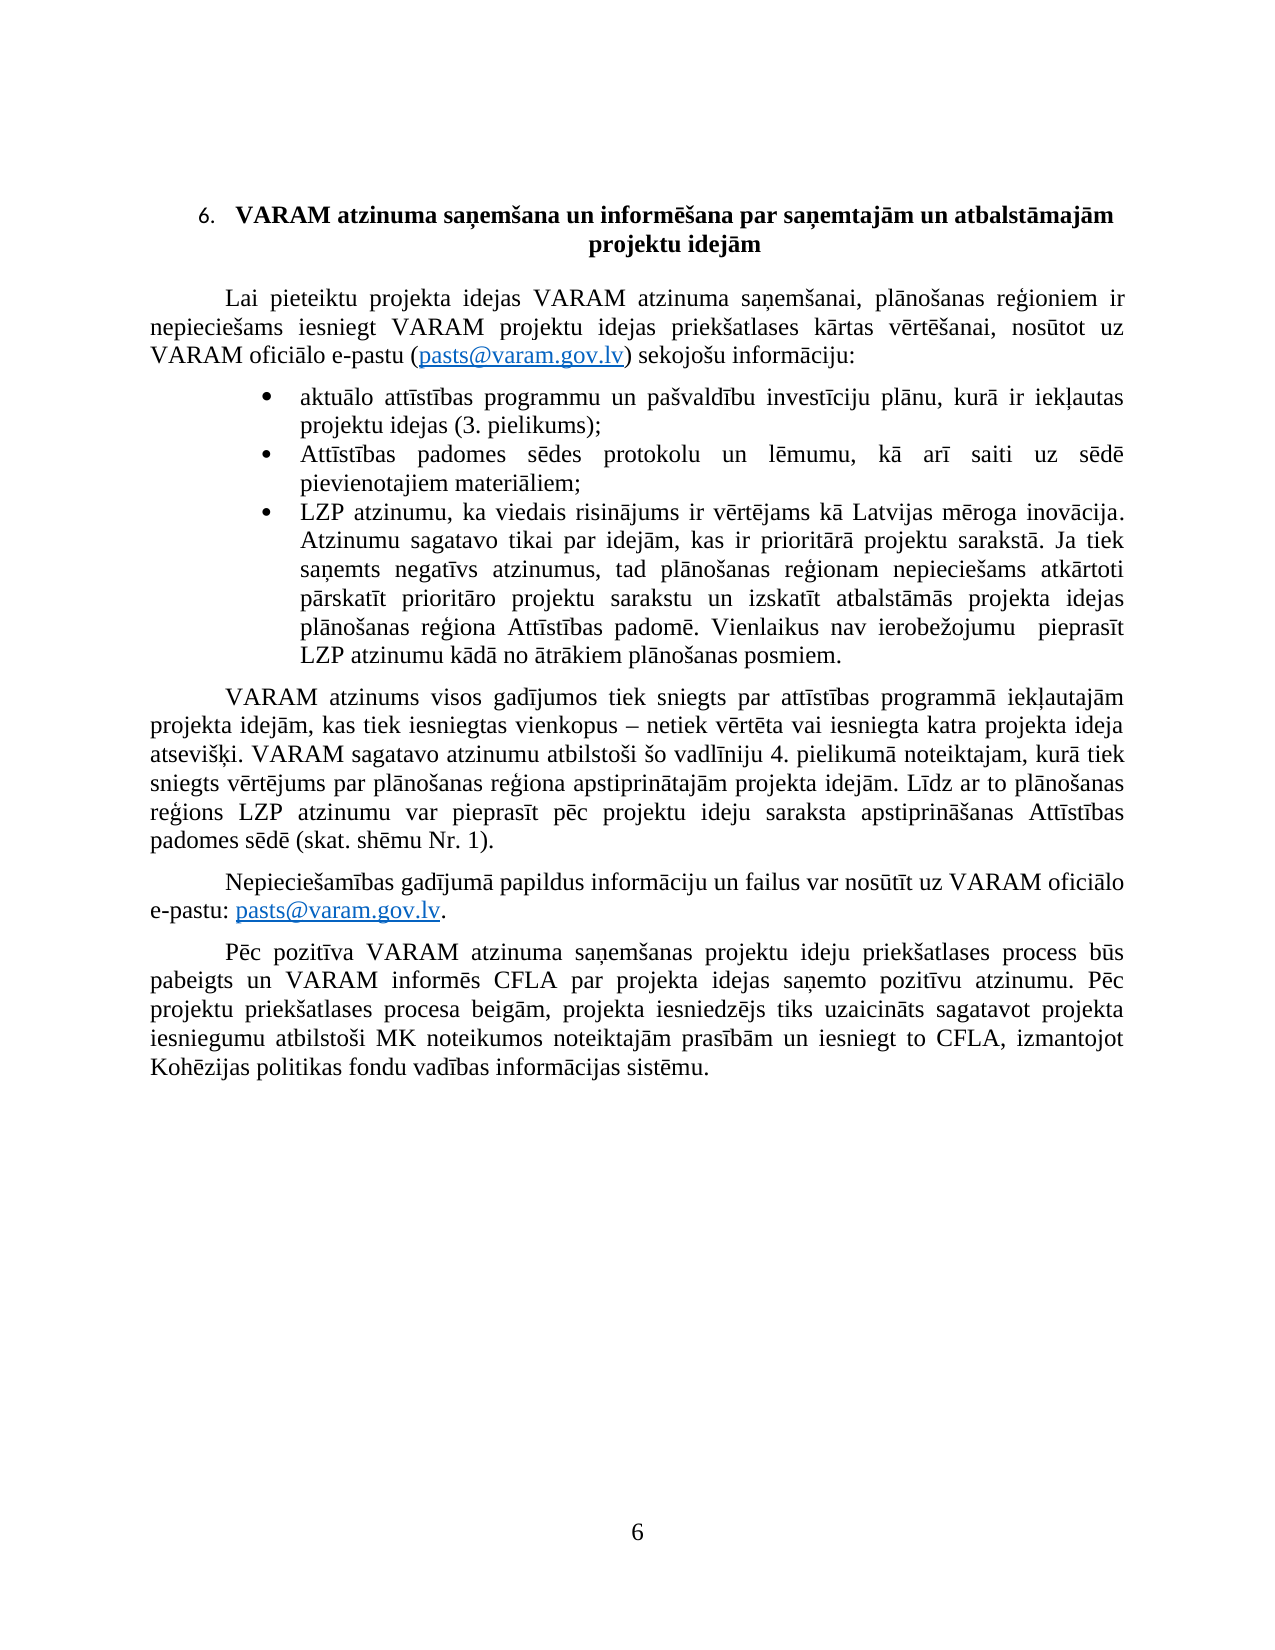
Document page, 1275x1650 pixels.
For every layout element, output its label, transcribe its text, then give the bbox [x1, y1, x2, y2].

list aktuālo attīstības programmu un pašvaldību investīciju plānu, kurā ir iekļautas projektu idejas (3. pielikums); [262, 382, 1125, 439]
list Attīstības padomes sēdes protokolu un lēmumu, kā arī saiti uz sēdē pievienotajiem materiāliem; [262, 439, 1125, 497]
subtitle VARAM atzinuma saņemšana un informēšana par saņemtajām un atbalstāmajām projektu idejām [187, 200, 1125, 258]
text Lai pieteiktu projekta idejas VARAM atzinuma saņemšanai, plānošanas reģioniem ir nepieciešams iesniegt VARAM projektu idejas priekšatlases kārtas vērtēšanai, nosūtot uz VARAM oficiālo e-pastu (pasts@varam.gov.lv) sekojošu informāciju: [150, 283, 1125, 369]
text Pēc pozitīva VARAM atzinuma saņemšanas projektu ideju priekšatlases process būs pabeigts un VARAM informēs CFLA par projekta idejas saņemto pozitīvu atzinumu. Pēc projektu priekšatlases procesa beigām, projekta iesniedzējs tiks uzaicināts sagatavot projekta iesniegumu atbilstoši MK noteikumos noteiktajām prasībām un iesniegt to CFLA, izmantojot Kohēzijas politikas fondu vadības informācijas sistēmu. [150, 937, 1125, 1080]
text VARAM atzinums visos gadījumos tiek sniegts par attīstības programmā iekļautajām projekta idejām, kas tiek iesniegtas vienkopus – netiek vērtēta vai iesniegta katra projekta ideja atsevišķi. VARAM sagatavo atzinumu atbilstoši šo vadlīniju 4. pielikumā noteiktajam, kurā tiek sniegts vērtējums par plānošanas reģiona apstiprinātajām projekta idejām. Līdz ar to plānošanas reģions LZP atzinumu var pieprasīt pēc projektu ideju saraksta apstiprināšanas Attīstības padomes sēdē (skat. shēmu Nr. 1). [150, 682, 1125, 854]
text Nepieciešamības gadījumā papildus informāciju un failus var nosūtīt uz VARAM oficiālo e-pastu: pasts@varam.gov.lv. [150, 867, 1125, 924]
list LZP atzinumu, ka viedais risinājums ir vērtējams kā Latvijas mēroga inovācija. Atzinumu sagatavo tikai par idejām, kas ir prioritārā projektu sarakstā. Ja tiek saņemts negatīvs atzinumus, tad plānošanas reģionam nepieciešams atkārtoti pārskatīt prioritāro projektu sarakstu un izskatīt atbalstāmās projekta idejas plānošanas reģiona Attīstības padomē. Vienlaikus nav ierobežojumu pieprasīt LZP atzinumu kādā no ātrākiem plānošanas posmiem. [262, 497, 1125, 669]
